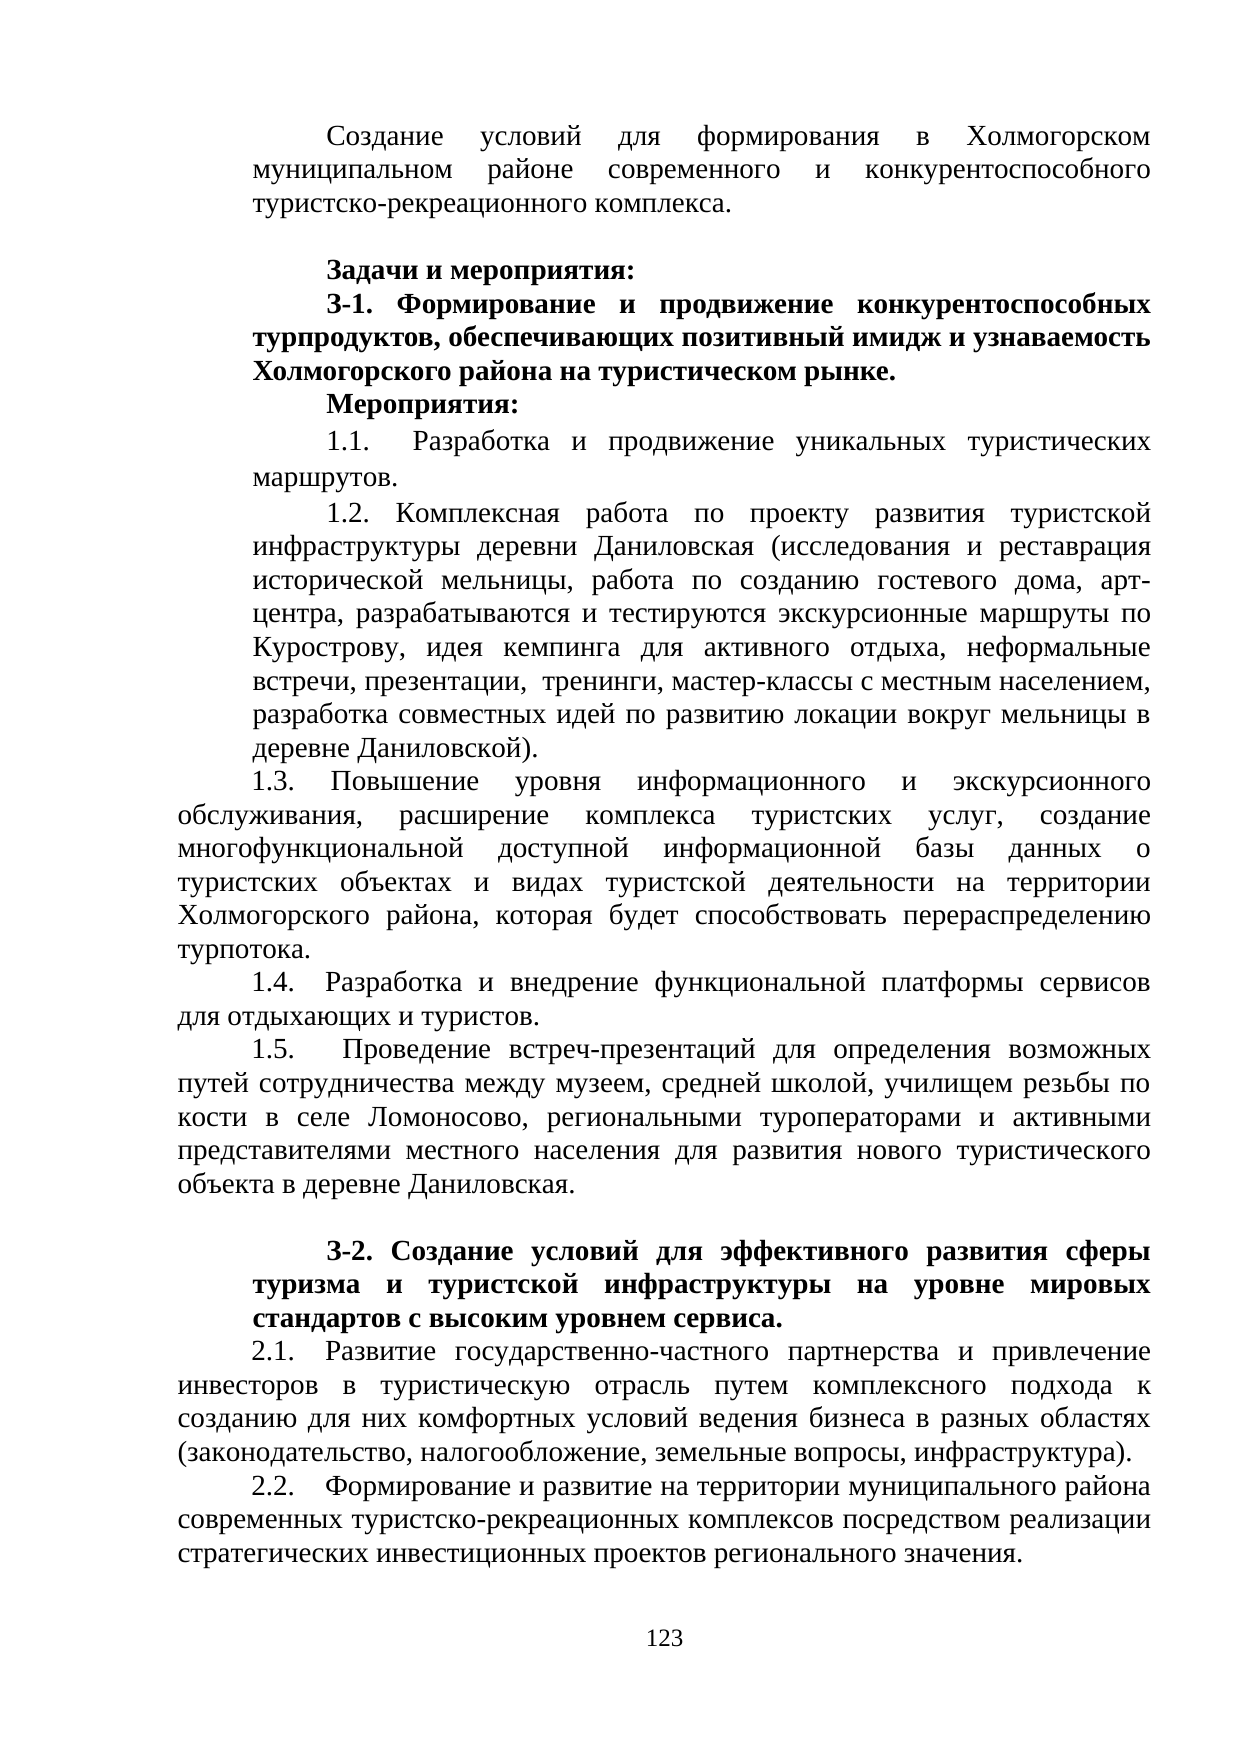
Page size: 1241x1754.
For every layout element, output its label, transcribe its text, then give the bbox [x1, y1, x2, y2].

text 1.3. Повышение уровня информационного и экскурсионного обслуживания, расширение комплекса туристских услуг, создание многофункциональной доступной информационной базы данных о туристских объектах и видах туристской деятельности на территории Холмогорского района, которая будет способствовать перераспределению турпотока. [177, 763, 1152, 964]
list Формирование и развитие на территории муниципального района современных туристско-рекреационных комплексов посредством реализации стратегических инвестиционных проектов регионального значения. [177, 1468, 1152, 1568]
list Проведение встреч-презентаций для определения возможных путей сотрудничества между музеем, средней школой, училищем резьбы по кости в селе Ломоносово, региональными туроператорами и активными представителями местного населения для развития нового туристического объекта в деревне Даниловская. [177, 1032, 1152, 1199]
text З-1. Формирование и продвижение конкурентоспособных турпродуктов, обеспечивающих позитивный имидж и узнаваемость Холмогорского района на туристическом рынке. [252, 286, 1152, 386]
text Создание условий для формирования в Холмогорском муниципальном районе современного и конкурентоспособного туристско-рекреационного комплекса. [252, 118, 1152, 219]
text Мероприятия: [252, 386, 1152, 420]
text 1.1. Разработка и продвижение уникальных туристических маршрутов. [252, 423, 1152, 492]
list Развитие государственно-частного партнерства и привлечение инвесторов в туристическую отрасль путем комплексного подхода к созданию для них комфортных условий ведения бизнеса в разных областях (законодательство, налогообложение, земельные вопросы, инфраструктура). [177, 1333, 1152, 1468]
text З-2. Создание условий для эффективного развития сферы туризма и туристской инфраструктуры на уровне мировых стандартов с высоким уровнем сервиса. [252, 1233, 1152, 1333]
text Задачи и мероприятия: [252, 252, 1152, 286]
list Разработка и внедрение функциональной платформы сервисов для отдыхающих и туристов. [177, 964, 1152, 1032]
text 1.2. Комплексная работа по проекту развития туристской инфраструктуры деревни Даниловская (исследования и реставрация исторической мельницы, работа по созданию гостевого дома, арт-центра, разрабатываются и тестируются экскурсионные маршруты по Курострову, идея кемпинга для активного отдыха, неформальные встречи, презентации, тренинги, мастер-классы с местным населением, разработка совместных идей по развитию локации вокруг мельницы в деревне Даниловской). [252, 495, 1152, 763]
